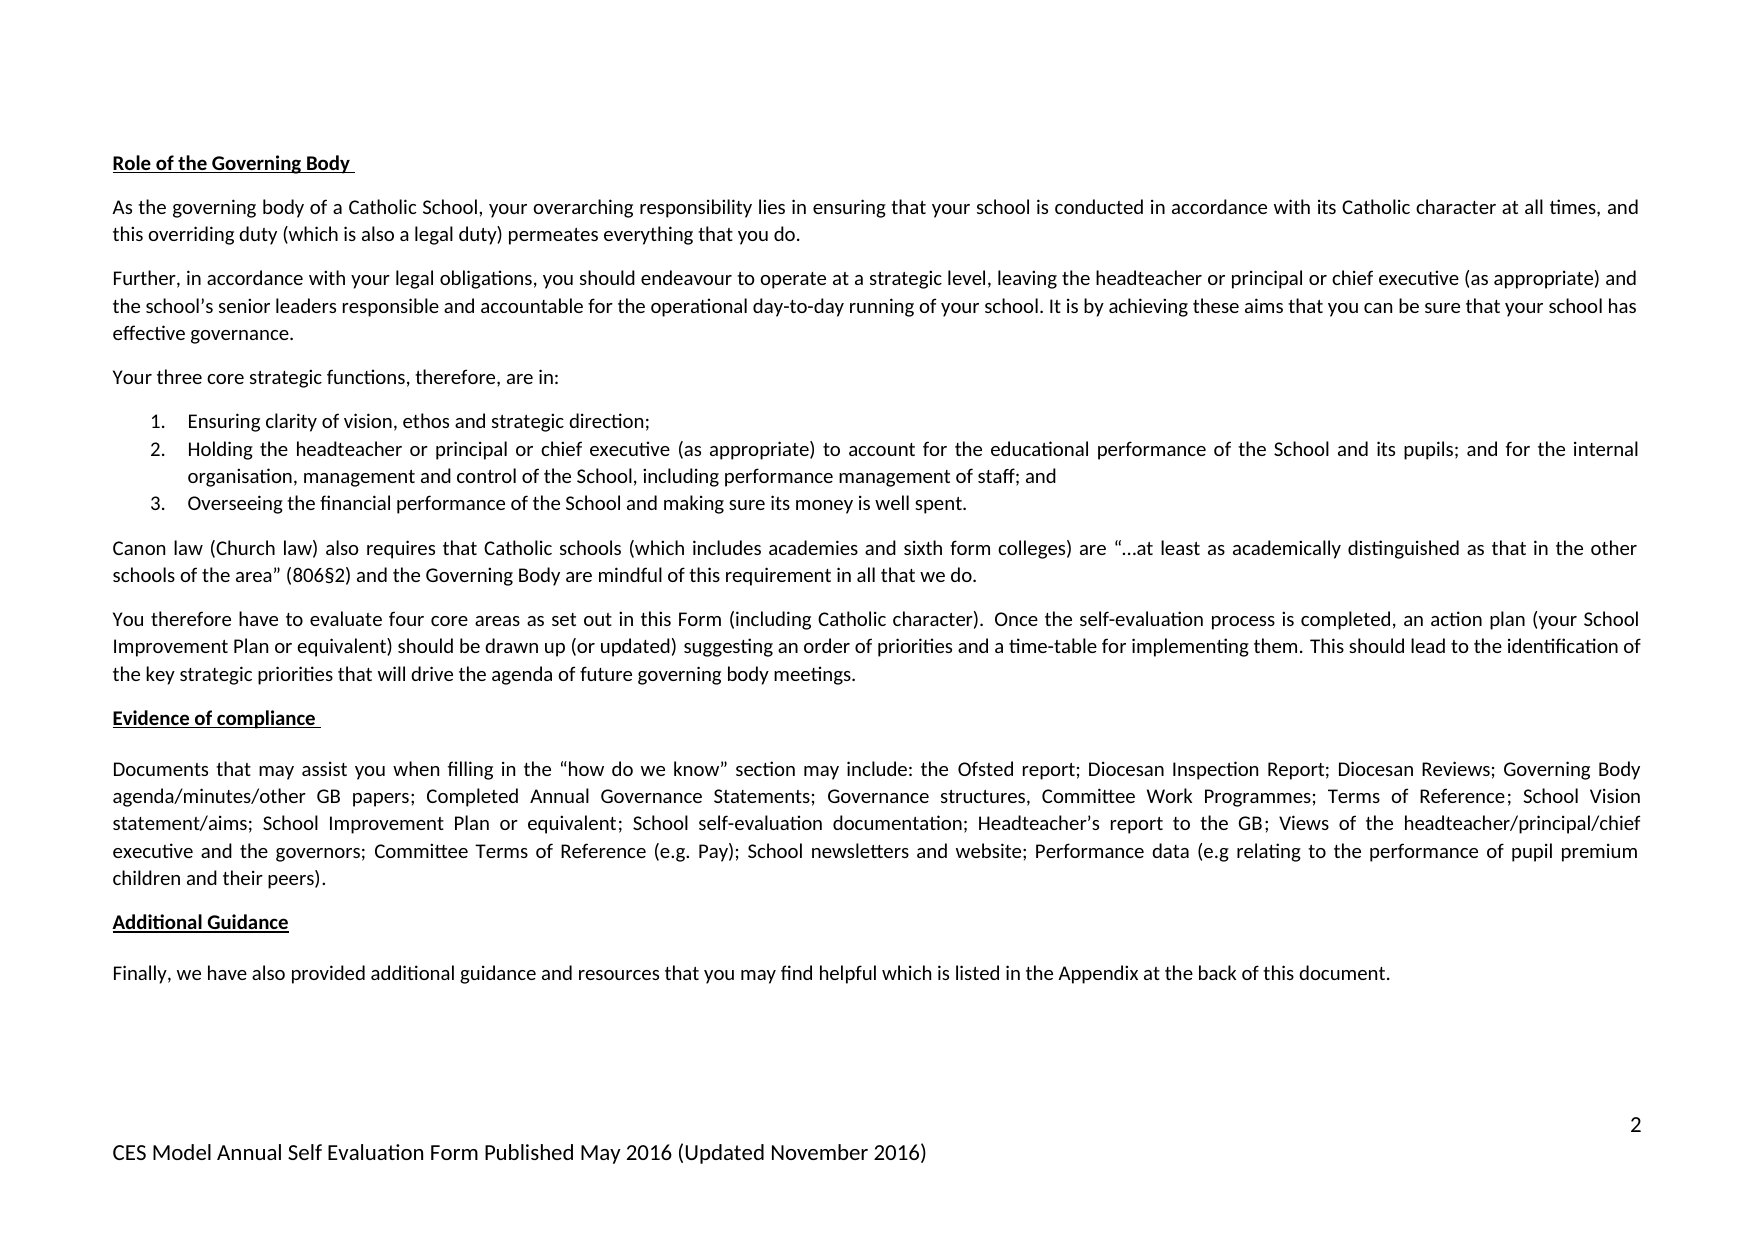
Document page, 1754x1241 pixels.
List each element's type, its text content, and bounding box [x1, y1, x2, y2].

text Role of the Governing Body [112, 150, 1641, 175]
list Ensuring clarity of vision, ethos and strategic direction; [150, 408, 1641, 434]
text As the governing body of a Catholic School, your overarching responsibility lies in ensuring that your school is conducted in accordance with its Catholic character at all times, and this overriding duty (which is also a legal duty) permeates everything that you do. [112, 194, 1641, 247]
text Your three core strategic functions, therefore, are in: [112, 364, 1641, 390]
text You therefore have to evaluate four core areas as set out in this Form (including Catholic character). Once the self-evaluation process is completed, an action plan (your School Improvement Plan or equivalent) should be drawn up (or updated) suggesting an order of priorities and a time-table for implementing them. This should lead to the identification of the key strategic priorities that will drive the agenda of future governing body meetings. [112, 606, 1641, 686]
text Additional Guidance [112, 909, 1641, 935]
list Overseeing the financial performance of the School and making sure its money is well spent. [150, 491, 1641, 516]
list Holding the headteacher or principal or chief executive (as appropriate) to account for the educational performance of the School and its pupils; and for the internal organisation, management and control of the School, including performance management of staff; and [150, 436, 1641, 489]
text Finally, we have also provided additional guidance and resources that you may find helpful which is listed in the Appendix at the back of this document. [112, 960, 1641, 986]
text Canon law (Church law) also requires that Catholic schools (which includes academies and sixth form colleges) are “…at least as academically distinguished as that in the other schools of the area” (806§2) and the Governing Body are mindful of this requirement in all that we do. [112, 535, 1641, 587]
text Further, in accordance with your legal obligations, you should endeavour to operate at a strategic level, leaving the headteacher or principal or chief executive (as appropriate) and the school’s senior leaders responsible and accountable for the operational day-to-day running of your school. It is by achieving these aims that you can be sure that your school has effective governance. [112, 266, 1641, 346]
text Evidence of compliance [112, 705, 1641, 730]
text Documents that may assist you when filling in the “how do we know” section may include: the Ofsted report; Diocesan Inspection Report; Diocesan Reviews; Governing Body agenda/minutes/other GB papers; Completed Annual Governance Statements; Governance structures, Committee Work Programmes; Terms of Reference; School Vision statement/aims; School Improvement Plan or equivalent; School self-evaluation documentation; Headteacher’s report to the GB; Views of the headteacher/principal/chief executive and the governors; Committee Terms of Reference (e.g. Pay); School newsletters and website; Performance data (e.g relating to the performance of pupil premium children and their peers). [112, 756, 1641, 891]
